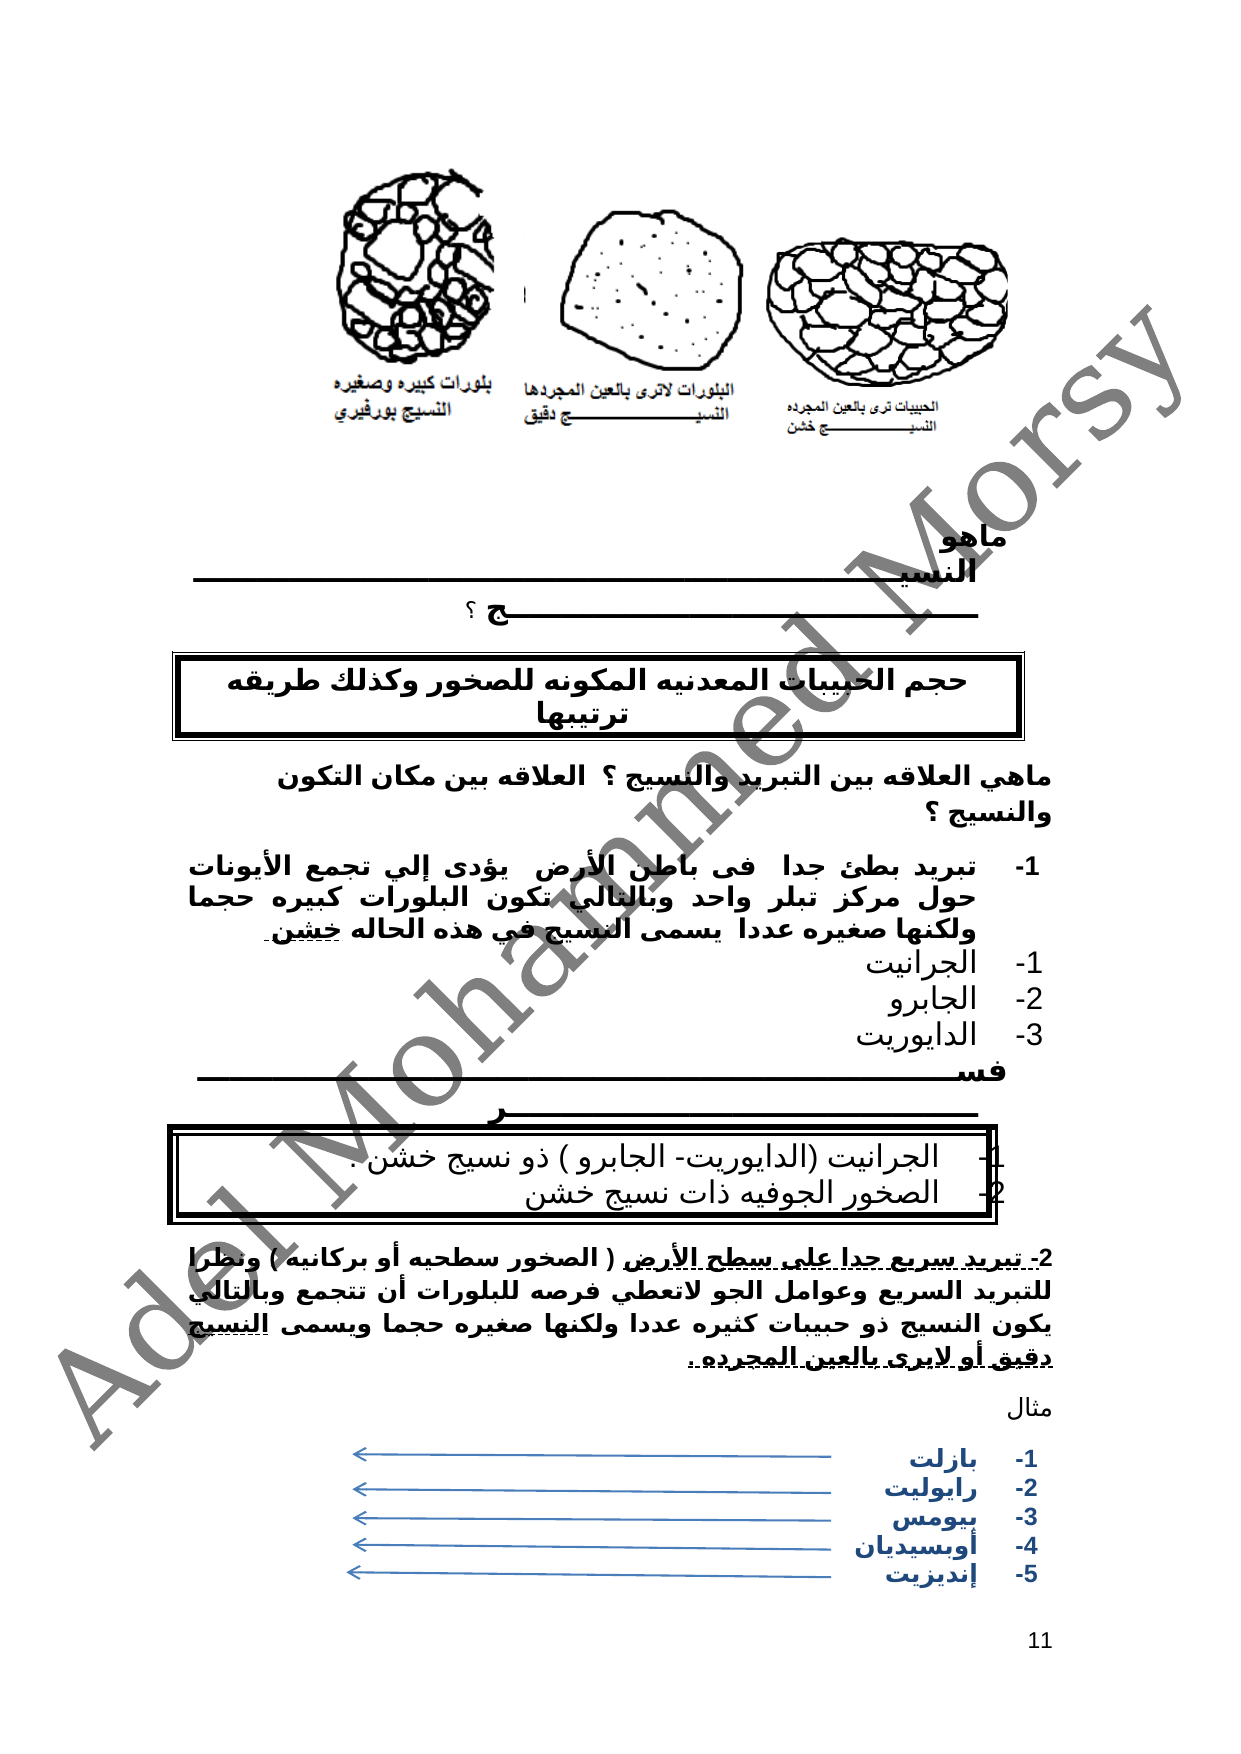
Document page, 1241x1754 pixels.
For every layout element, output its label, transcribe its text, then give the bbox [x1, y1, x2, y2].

text مثال [187, 1393, 1053, 1422]
list بيومس [187, 1502, 1015, 1531]
list بازلت [187, 1444, 1015, 1473]
list الجرانيت [187, 944, 1015, 980]
list فســـــــــــــــــــــــــــــــــــــــــــــــــــــــــــــــــــــــــــــــــــــــــــــــــــــــــــــــــــر [187, 1052, 1008, 1124]
list الجابرو [187, 980, 1015, 1016]
list الجرانيت (الدايوريت- الجابرو ) ذو نسيج خشن . [179, 1136, 986, 1159]
picture [328, 150, 1008, 440]
list ماهو النسيــــــــــــــــــــــــــــــــــــــــــــــــــــــــــــــــــــــــــــــــــــــــــــــــــــــــــــــج ؟ [187, 519, 1008, 625]
list أوبسيديان [187, 1531, 1015, 1559]
list رايوليت [187, 1473, 1015, 1502]
list تبريد بطئ جدا فى باطن الأرض يؤدى إلي تجمع الأيونات حول مركز تبلر واحد وبالتالي تكون البلورات كبيره حجما ولكنها صغيره عددا يسمى النسيج في هذه الحاله خشن [187, 850, 1015, 944]
list إنديزيت [187, 1559, 1015, 1588]
list الدايوريت [187, 1016, 1015, 1052]
list الصخور الجوفيه ذات نسيج خشن [173, 1159, 995, 1222]
text 2- تبريد سريع جدا على سطح الأرض ( الصخور سطحيه أو بركانيه ) ونظرا للتبريد السريع وعوامل الجو لاتعطي فرصه للبلورات أن تتجمع وبالتالي يكون النسيج ذو حبيبات كثيره عددا ولكنها صغيره حجما ويسمى النسيج دقيق أو لايرى بالعين المجرده . [187, 1243, 1053, 1370]
text ماهي العلاقه بين التبريد والنسيج ؟ العلاقه بين مكان التكون والنسيج ؟ [187, 760, 1053, 827]
